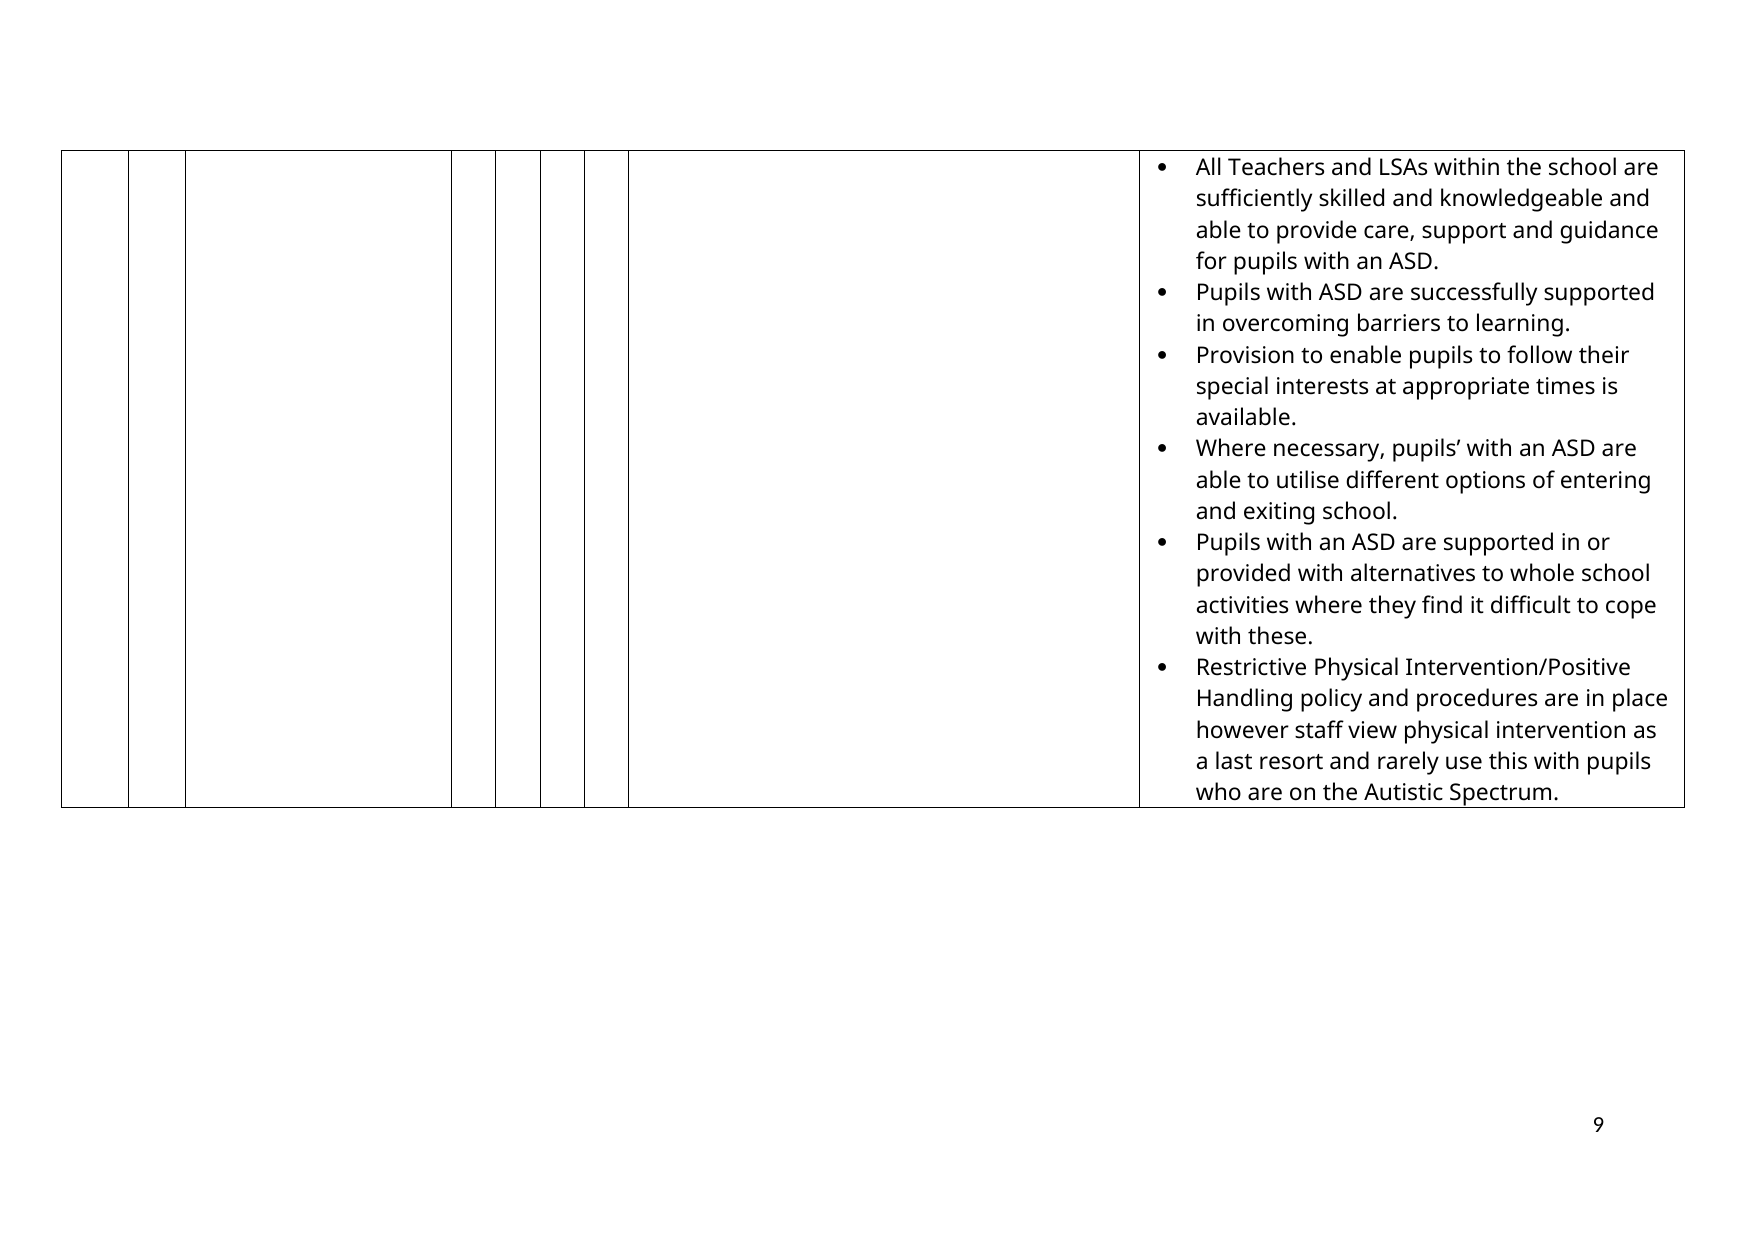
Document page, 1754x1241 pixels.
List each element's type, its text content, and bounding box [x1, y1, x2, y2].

table_cell [452, 151, 495, 807]
table_cell [585, 151, 628, 807]
table_cell [496, 151, 540, 807]
table_cell All Teachers and LSAs within the school are sufficiently skilled and knowledgeable and able to provide care, support and guidance for pupils with an ASD. Pupils with ASD are successfully supported in overcoming barriers to learning. Provision to enable pupils to follow their special interests at appropriate times is available. Where necessary, pupils’ with an ASD are able to utilise different options of entering and exiting school. Pupils with an ASD are supported in or provided with alternatives to whole school activities where they find it difficult to cope with these. Restrictive Physical Intervention/Positive Handling policy and procedures are in place however staff view physical intervention as a last resort and rarely use this with pupils who are on the Autistic Spectrum. [1140, 151, 1684, 807]
table_cell [62, 151, 128, 807]
table_cell [186, 151, 451, 807]
table_cell [129, 151, 185, 807]
table_cell [541, 151, 584, 807]
table_cell [629, 151, 1139, 807]
